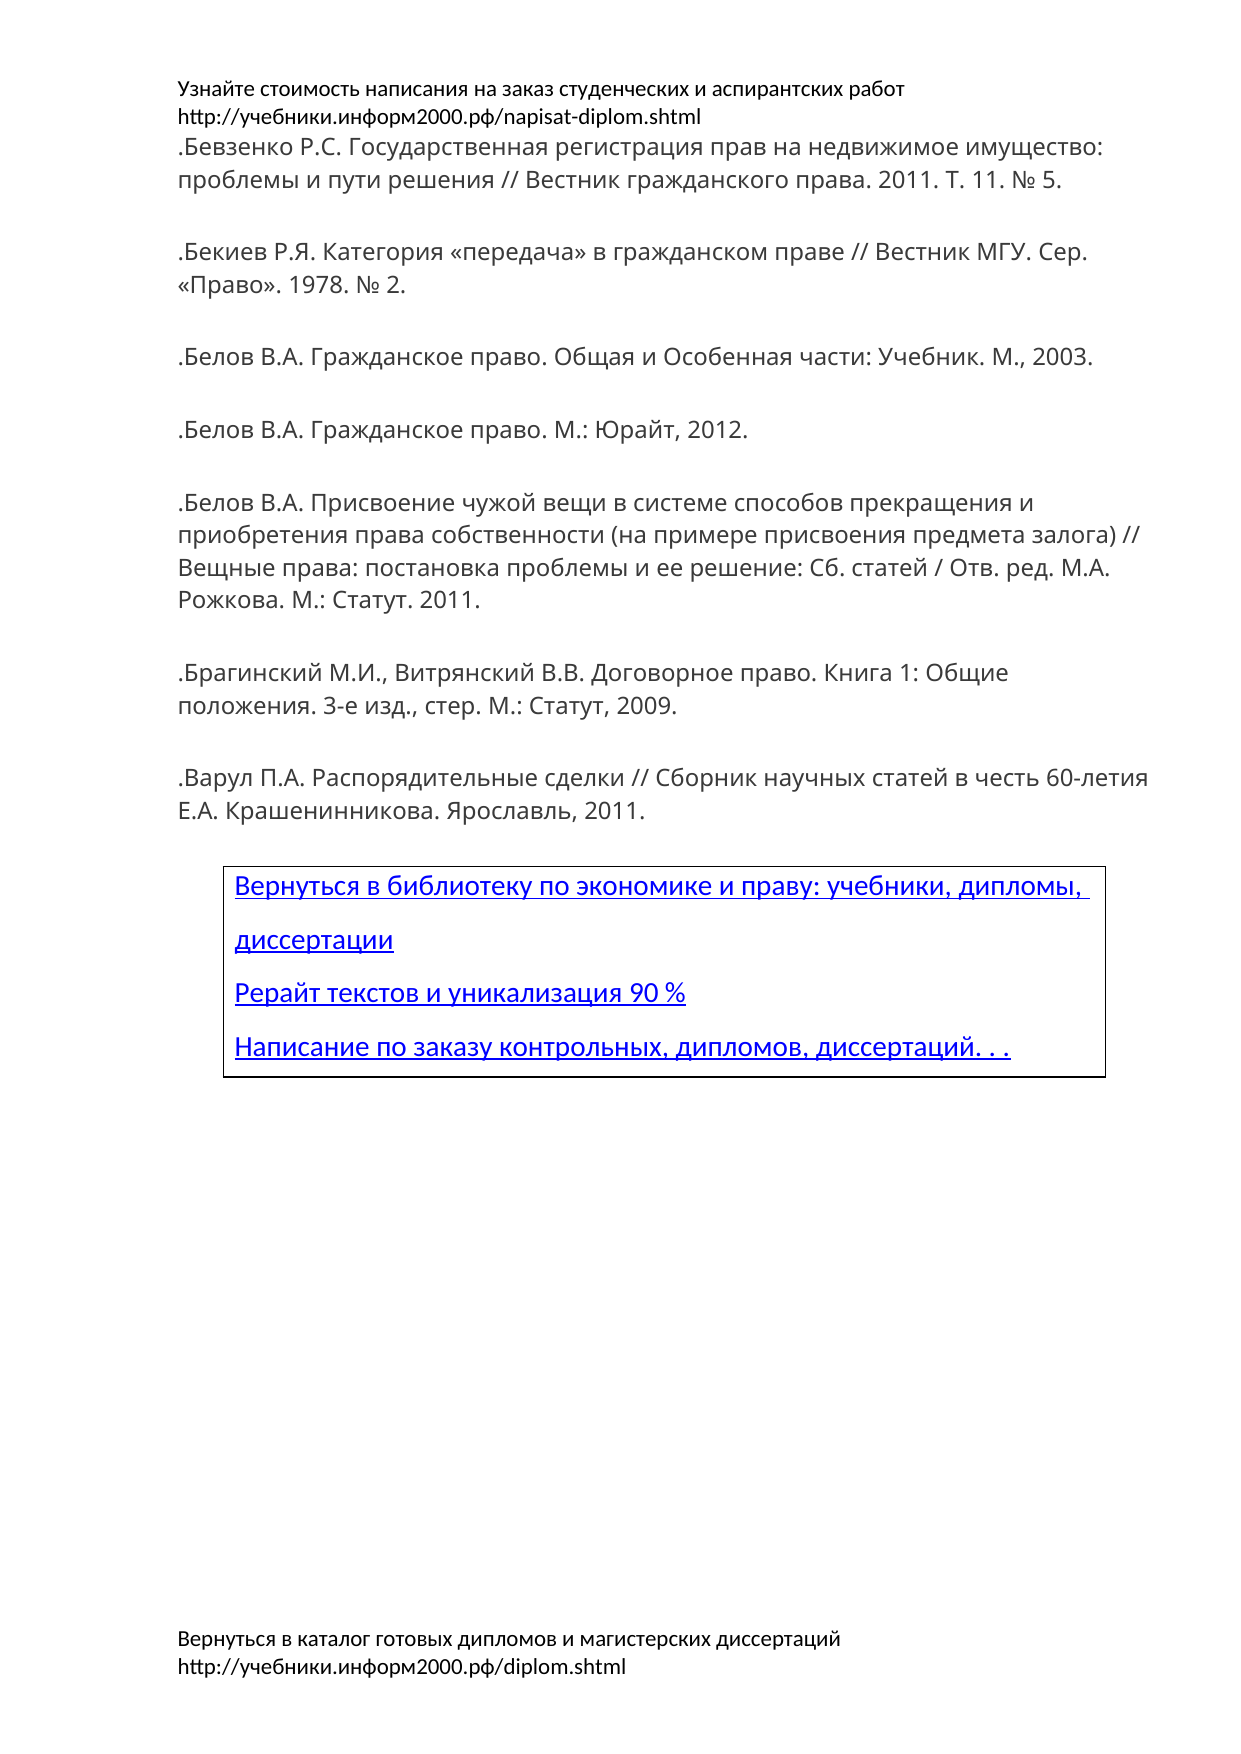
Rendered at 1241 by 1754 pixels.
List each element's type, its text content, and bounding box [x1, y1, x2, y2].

text .Белов В.А. Присвоение чужой вещи в системе способов прекращения и приобретения права собственности (на примере присвоения предмета залога) // Вещные права: постановка проблемы и ее решение: Сб. статей / Отв. ред. М.А. Рожкова. М.: Статут. 2011. [177, 485, 1152, 616]
text .Белов В.А. Гражданское право. Общая и Особенная части: Учебник. М., 2003. [177, 340, 1152, 373]
text .Брагинский М.И., Витрянский В.В. Договорное право. Книга 1: Общие положения. 3-е изд., стер. М.: Статут, 2009. [177, 656, 1152, 721]
text .Белов В.А. Гражданское право. М.: Юрайт, 2012. [177, 413, 1152, 445]
text .Варул П.А. Распорядительные сделки // Сборник научных статей в честь 60-летия Е.А. Крашенинникова. Ярославль, 2011. [177, 761, 1152, 826]
table_header Вернуться в библиотеку по экономике и праву: учебники, дипломы, диссертации Рерайт текстов и уникализация 90 % Написание по заказу контрольных, дипломов, диссертаций. . . [224, 867, 1105, 1076]
text .Бевзенко Р.С. Государственная регистрация прав на недвижимое имущество: проблемы и пути решения // Вестник гражданского права. 2011. Т. 11. № 5. [177, 130, 1152, 195]
text .Бекиев Р.Я. Категория «передача» в гражданском праве // Вестник МГУ. Сер. «Право». 1978. № 2. [177, 235, 1152, 300]
